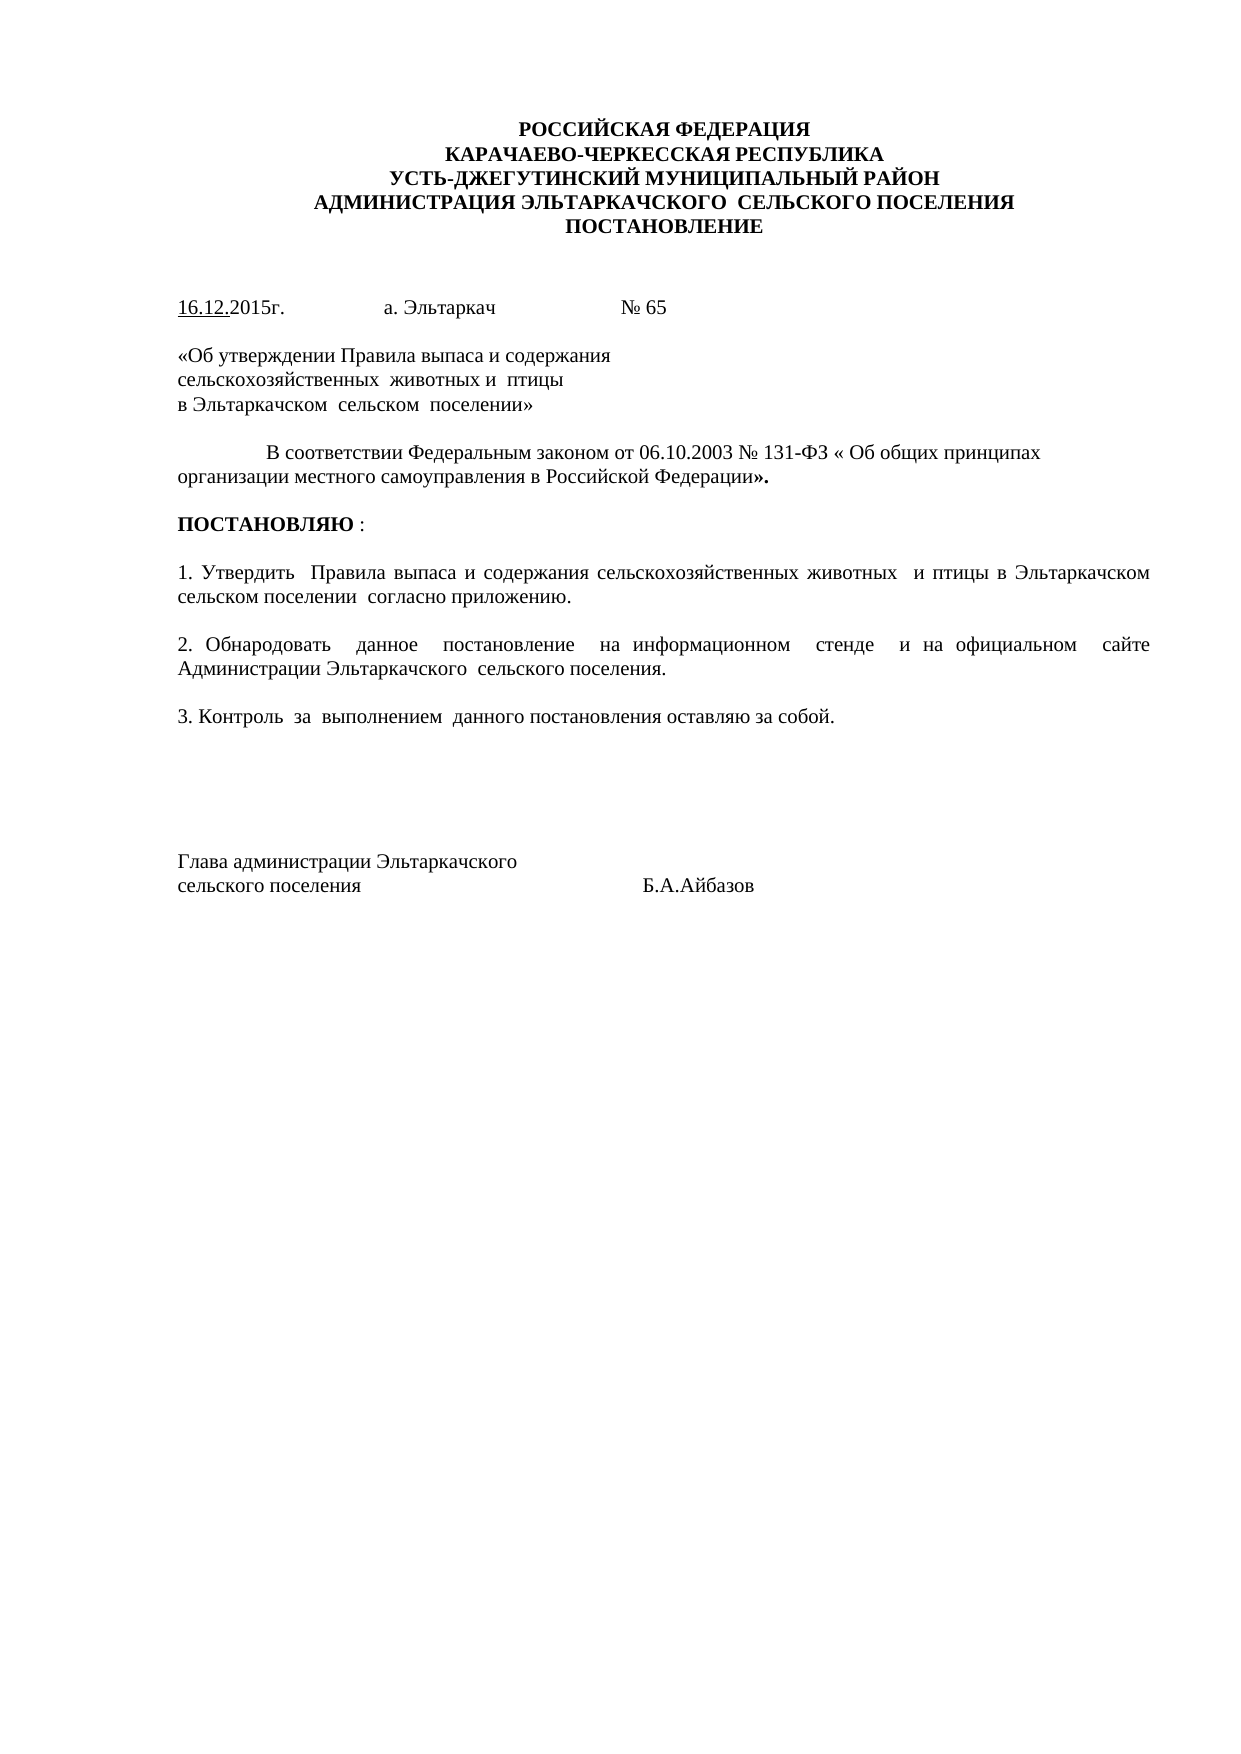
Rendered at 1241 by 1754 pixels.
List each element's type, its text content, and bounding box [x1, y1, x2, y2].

text В соответствии Федеральным законом от 06.10.2003 № 131-ФЗ « Об общих принципах организации местного самоуправления в Российской Федерации». [177, 439, 1152, 488]
text УСТЬ-ДЖЕГУТИНСКИЙ МУНИЦИПАЛЬНЫЙ РАЙОН [177, 166, 1152, 189]
text сельскохозяйственных животных и птицы [177, 367, 1152, 391]
text сельского поселения Б.А.Айбазов [177, 873, 1152, 897]
text «Об утверждении Правила выпаса и содержания [177, 343, 1152, 367]
text КАРАЧАЕВО-ЧЕРКЕССКАЯ РЕСПУБЛИКА [177, 141, 1152, 166]
text 1. Утвердить Правила выпаса и содержания сельскохозяйственных животных и птицы в Эльтаркачском сельском поселении согласно приложению. [177, 560, 1152, 608]
text в Эльтаркачском сельском поселении» [177, 391, 1152, 416]
text 2. Обнародовать данное постановление на информационном стенде и на официальном сайте Администрации Эльтаркачского сельского поселения. [177, 632, 1152, 680]
text ПОСТАНОВЛЕНИЕ [177, 214, 1152, 238]
text РОССИЙСКАЯ ФЕДЕРАЦИЯ [177, 117, 1152, 141]
text 16.12.2015г. а. Эльтаркач № 65 [177, 295, 1152, 319]
text Глава администрации Эльтаркачского [177, 849, 1152, 873]
text 3. Контроль за выполнением данного постановления оставляю за собой. [177, 704, 1152, 728]
text ПОСТАНОВЛЯЮ : [177, 512, 1152, 536]
text АДМИНИСТРАЦИЯ ЭЛЬТАРКАЧСКОГО СЕЛЬСКОГО ПОСЕЛЕНИЯ [177, 189, 1152, 214]
